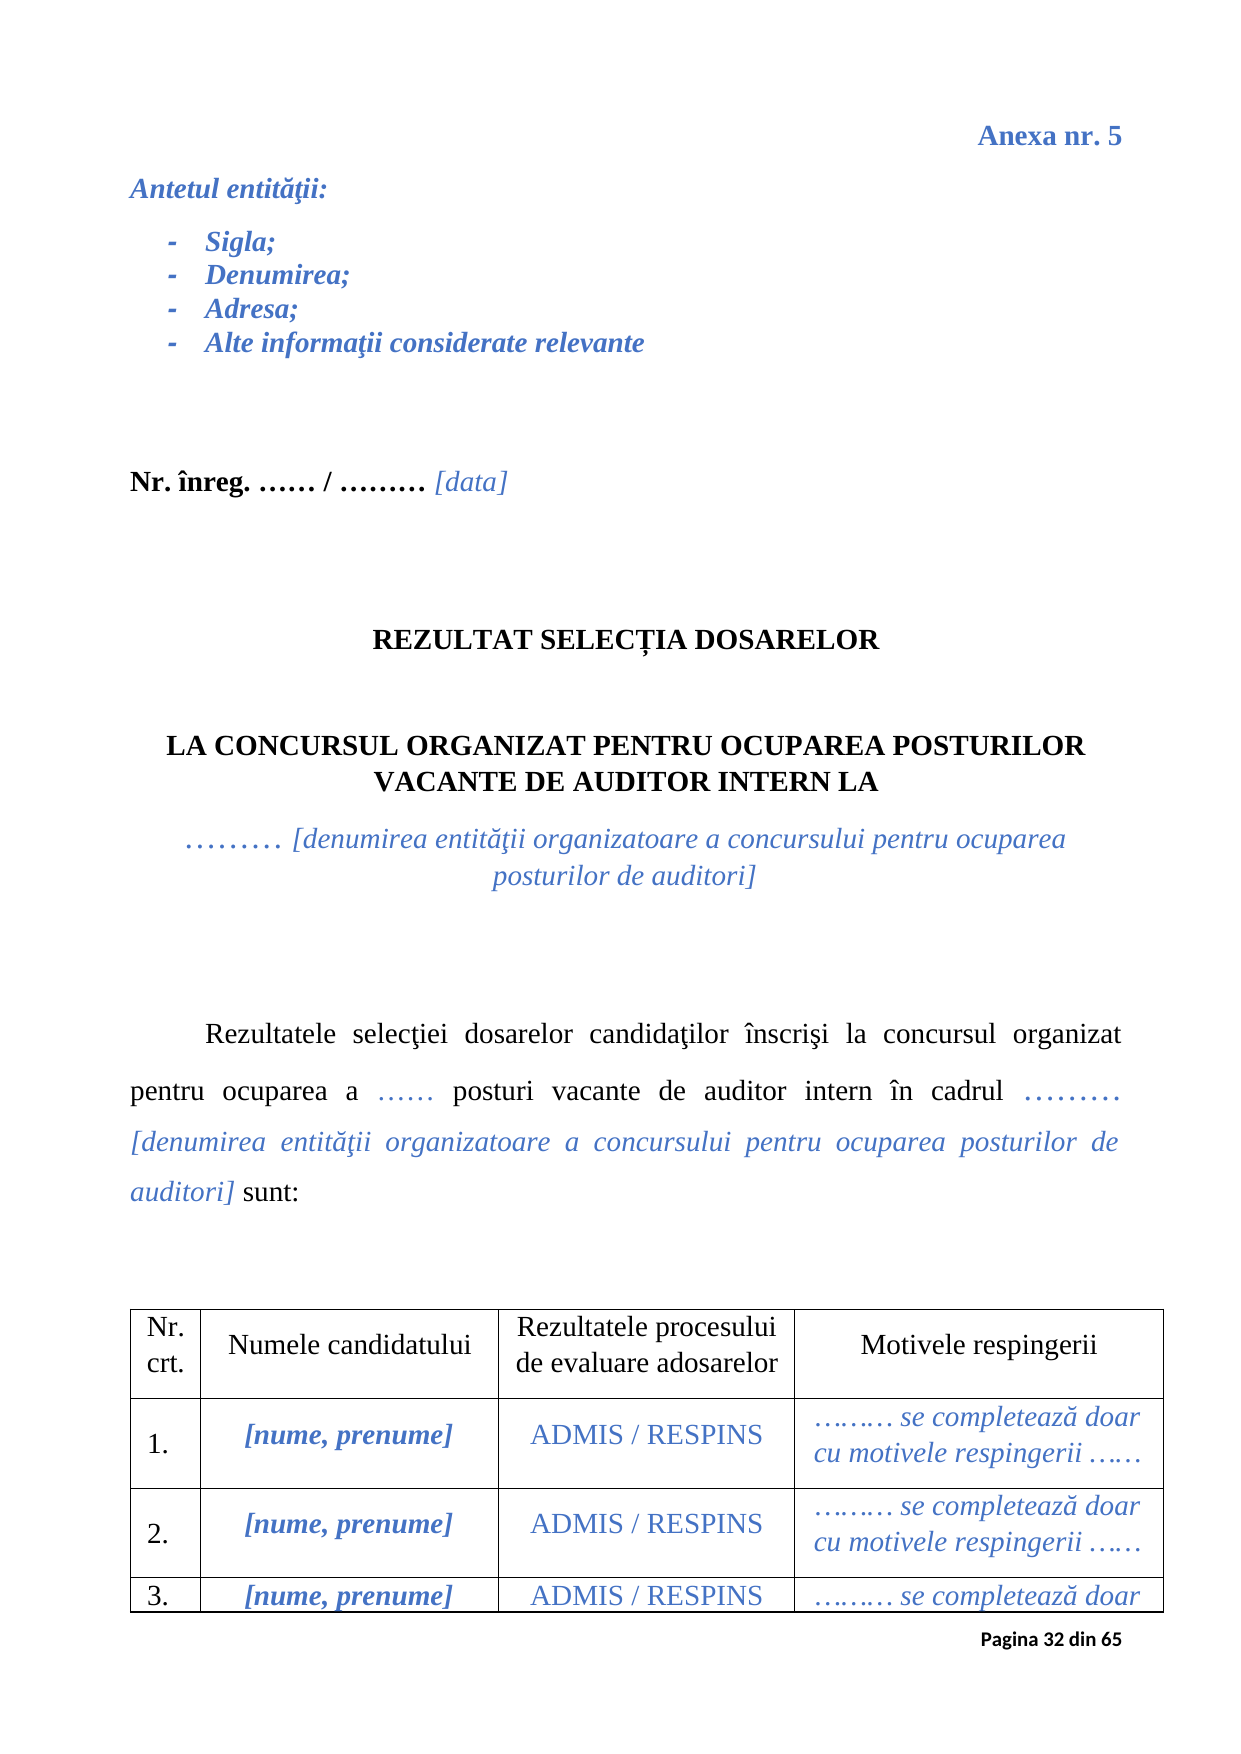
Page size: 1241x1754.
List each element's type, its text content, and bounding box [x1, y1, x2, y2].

table_cell ADMIS / RESPINS [499, 1489, 794, 1577]
list Alte informaţii considerate relevante [167, 325, 1122, 358]
table_cell [131, 1399, 200, 1487]
table_cell [nume, prenume] [201, 1489, 498, 1577]
table_cell [131, 1578, 200, 1611]
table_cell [795, 1489, 1163, 1577]
table_header Motivele respingerii [795, 1310, 1163, 1398]
text REZULTAT SELECȚIA DOSARELOR [130, 622, 1122, 656]
list Sigla; [167, 224, 1122, 257]
table_cell [131, 1489, 200, 1577]
list Denumirea; [167, 257, 1122, 291]
text Nr. înreg. …… / ……… [data] [130, 464, 1122, 497]
table_header Nr. crt. [131, 1310, 200, 1398]
table_cell [nume, prenume] [201, 1578, 498, 1611]
list Adresa; [167, 291, 1122, 325]
text Anexa nr. 5 [130, 118, 1122, 152]
table_cell ADMIS / RESPINS [499, 1399, 794, 1487]
table_header Rezultatele procesului de evaluare adosarelor [499, 1310, 794, 1398]
table_header Numele candidatului [201, 1310, 498, 1398]
text Antetul entităţii: [130, 171, 1122, 204]
table_cell ……… se completează doar cu motivele respingerii …… [795, 1399, 1163, 1487]
text Rezultatele selecţiei dosarelor candidaţilor înscrişi la concursul organizat pentru ocuparea a …… posturi vacante de auditor intern în cadrul ……… [denumirea entităţii organizatoare a concursului pentru ocuparea posturilor de auditori] sunt: [130, 1016, 1122, 1208]
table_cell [795, 1578, 1163, 1611]
text ……… [denumirea entităţii organizatoare a concursului pentru ocuparea posturilor de auditori] [130, 817, 1122, 891]
table_cell [nume, prenume] [201, 1399, 498, 1487]
table_cell ADMIS / RESPINS [499, 1578, 794, 1611]
text LA CONCURSUL ORGANIZAT PENTRU OCUPAREA POSTURILOR VACANTE DE AUDITOR INTERN LA [130, 728, 1122, 798]
